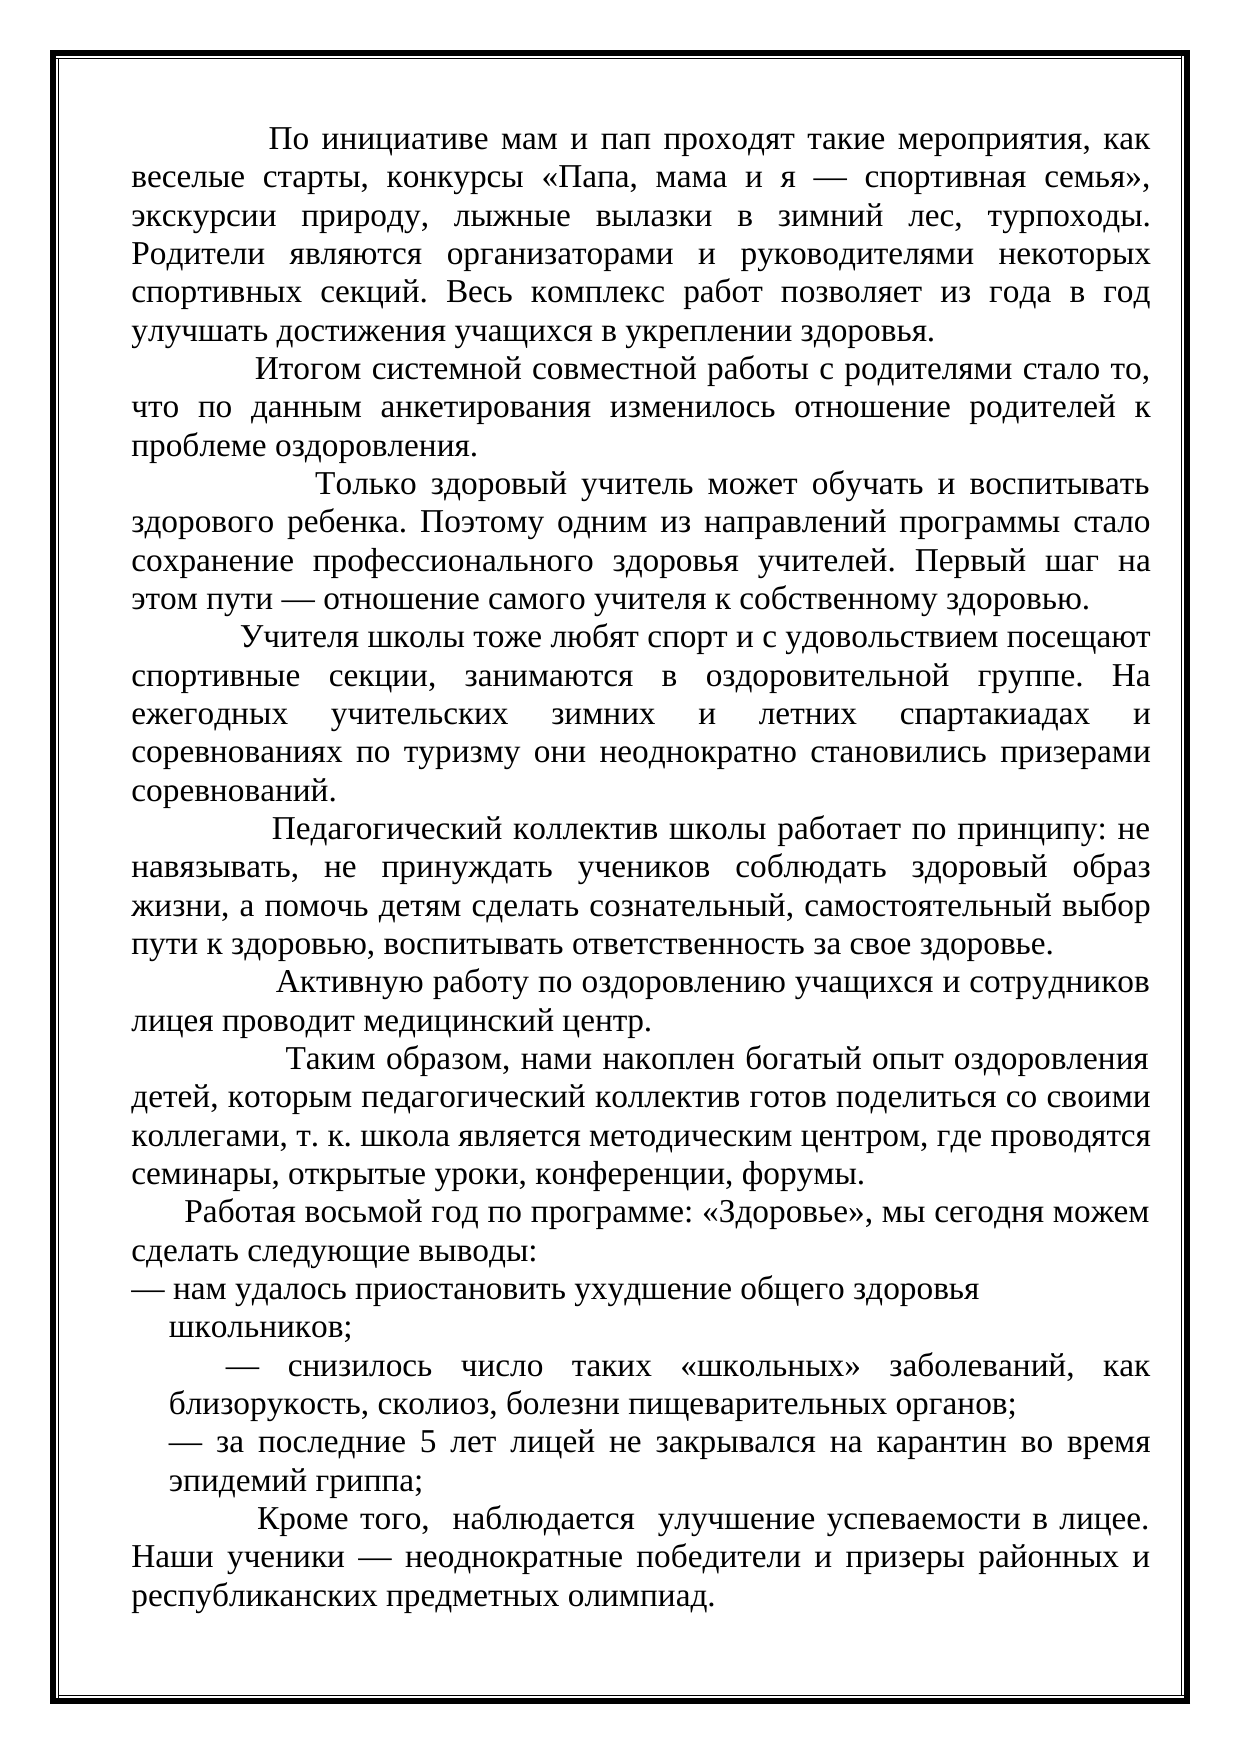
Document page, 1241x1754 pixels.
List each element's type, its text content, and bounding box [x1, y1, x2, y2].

text — снизилось число таких «школьных» заболеваний, как близорукость, сколиоз, болезни пищеварительных органов; [169, 1345, 1152, 1421]
text Учителя школы тоже любят спорт и с удовольствием посещают спортивные секции, занимаются в оздоровительной группе. На ежегодных учительских зимних и летних спартакиадах и соревнованиях по туризму они неоднократно становились призерами соревнований. [131, 616, 1152, 808]
text Педагогический коллектив школы работает по принципу: не навязывать, не принуждать учеников соблюдать здоровый образ жизни, а помочь детям сделать сознательный, самостоятельный выбор пути к здоровью, воспитывать ответственность за свое здоровье. [131, 808, 1152, 961]
text Активную работу по оздоровлению учащихся и сотрудников лицея проводит медицинский центр. [131, 961, 1152, 1038]
text школьников; [169, 1306, 1152, 1345]
text Таким образом, нами накоплен богатый опыт оздоровления детей, которым педагогический коллектив готов поделиться со своими коллегами, т. к. школа является методическим центром, где проводятся семинары, открытые уроки, конференции, форумы. [131, 1038, 1152, 1191]
text — нам удалось приостановить ухудшение общего здоровья [131, 1268, 1152, 1306]
text Только здоровый учитель может обучать и воспитывать здорового ребенка. Поэтому одним из направлений программы стало сохранение профессионального здоровья учителей. Первый шаг на этом пути — отношение самого учителя к собственному здоровью. [131, 463, 1152, 616]
text По инициативе мам и пап проходят такие мероприятия, как веселые старты, конкурсы «Папа, мама и я — спортивная семья», экскурсии природу, лыжные вылазки в зимний лес, турпоходы. Родители являются организаторами и руководителями некоторых спортивных секций. Весь комплекс работ позволяет из года в год улучшать достижения учащихся в укреплении здоровья. [131, 118, 1152, 348]
text — за последние 5 лет лицей не закрывался на карантин во время эпидемий гриппа; [169, 1421, 1152, 1498]
text Работая восьмой год по программе: «Здоровье», мы сегодня можем сделать следующие выводы: [131, 1191, 1152, 1268]
text Итогом системной совместной работы с родителями стало то, что по данным анкетирования изменилось отношение родителей к проблеме оздоровления. [131, 348, 1152, 463]
text Кроме того, наблюдается улучшение успеваемости в лицее. Наши ученики — неоднократные победители и призеры районных и республиканских предметных олимпиад. [131, 1498, 1152, 1613]
